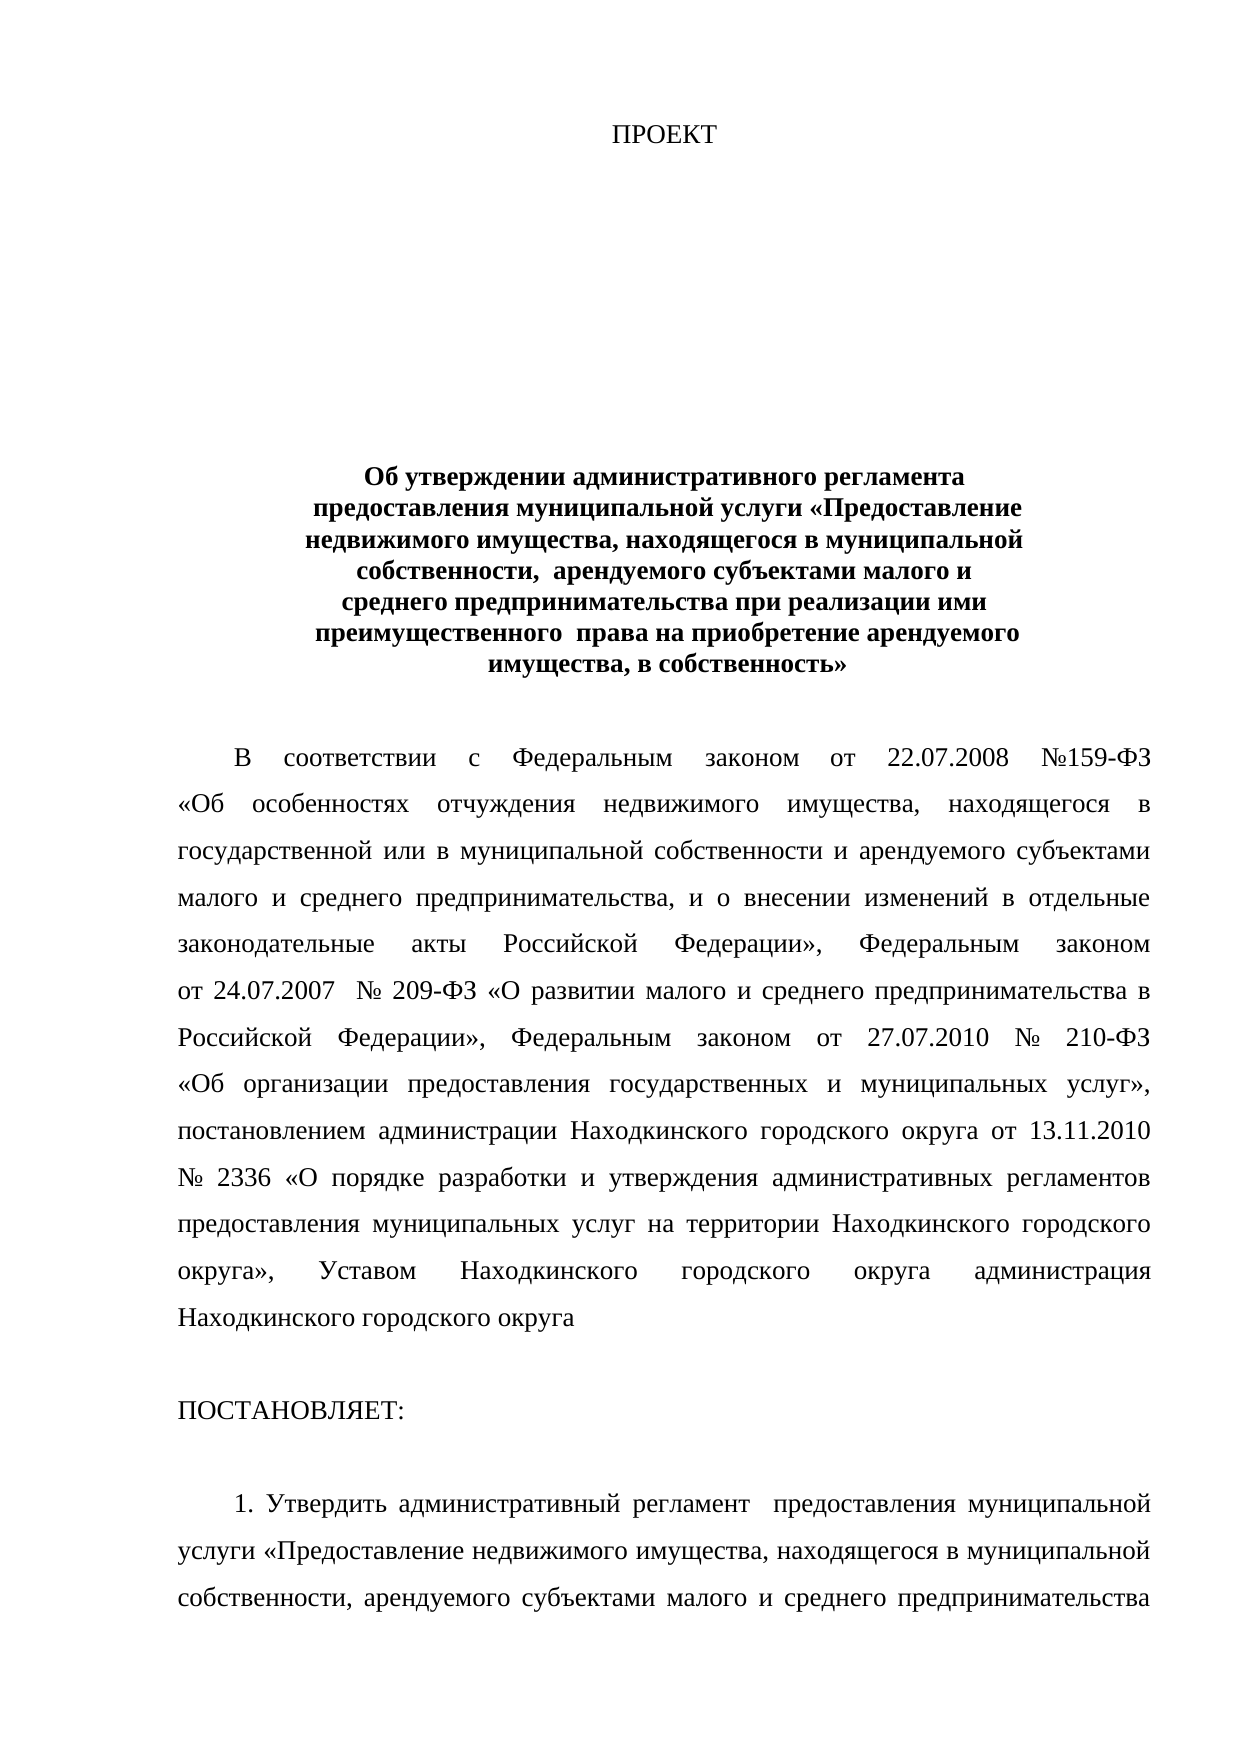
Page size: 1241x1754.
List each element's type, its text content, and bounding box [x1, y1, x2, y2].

title предоставления муниципальной услуги «Предоставление [177, 492, 1152, 523]
title Об утверждении административного регламента [177, 460, 1152, 492]
title недвижимого имущества, находящегося в муниципальной [177, 523, 1152, 554]
title ПРОЕКТ [177, 118, 1152, 149]
title имущества, в собственность» [177, 647, 1152, 678]
title собственности, арендуемого субъектами малого и [177, 554, 1152, 585]
title среднего предпринимательства при реализации ими [177, 585, 1152, 616]
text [177, 1487, 1152, 1612]
text В соответствии с Федеральным законом от 22.07.2008 №159-ФЗ «Об особенностях отчуждения недвижимого имущества, находящегося в государственной или в муниципальной собственности и арендуемого субъектами малого и среднего предпринимательства, и о внесении изменений в отдельные законодательные акты Российской Федерации», Федеральным законом от 24.07.2007 № 209-ФЗ «О развитии малого и среднего предпринимательства в Российской Федерации», Федеральным законом от 27.07.2010 № 210-ФЗ «Об организации предоставления государственных и муниципальных услуг», постановлением администрации Находкинского городского округа от 13.11.2010 № 2336 «О порядке разработки и утверждения административных регламентов предоставления муниципальных услуг на территории Находкинского городского округа», Уставом Находкинского городского округа администрация Находкинского городского округа [177, 741, 1152, 1332]
text ПОСТАНОВЛЯЕТ: [177, 1394, 1152, 1425]
title преимущественного права на приобретение арендуемого [177, 616, 1152, 647]
